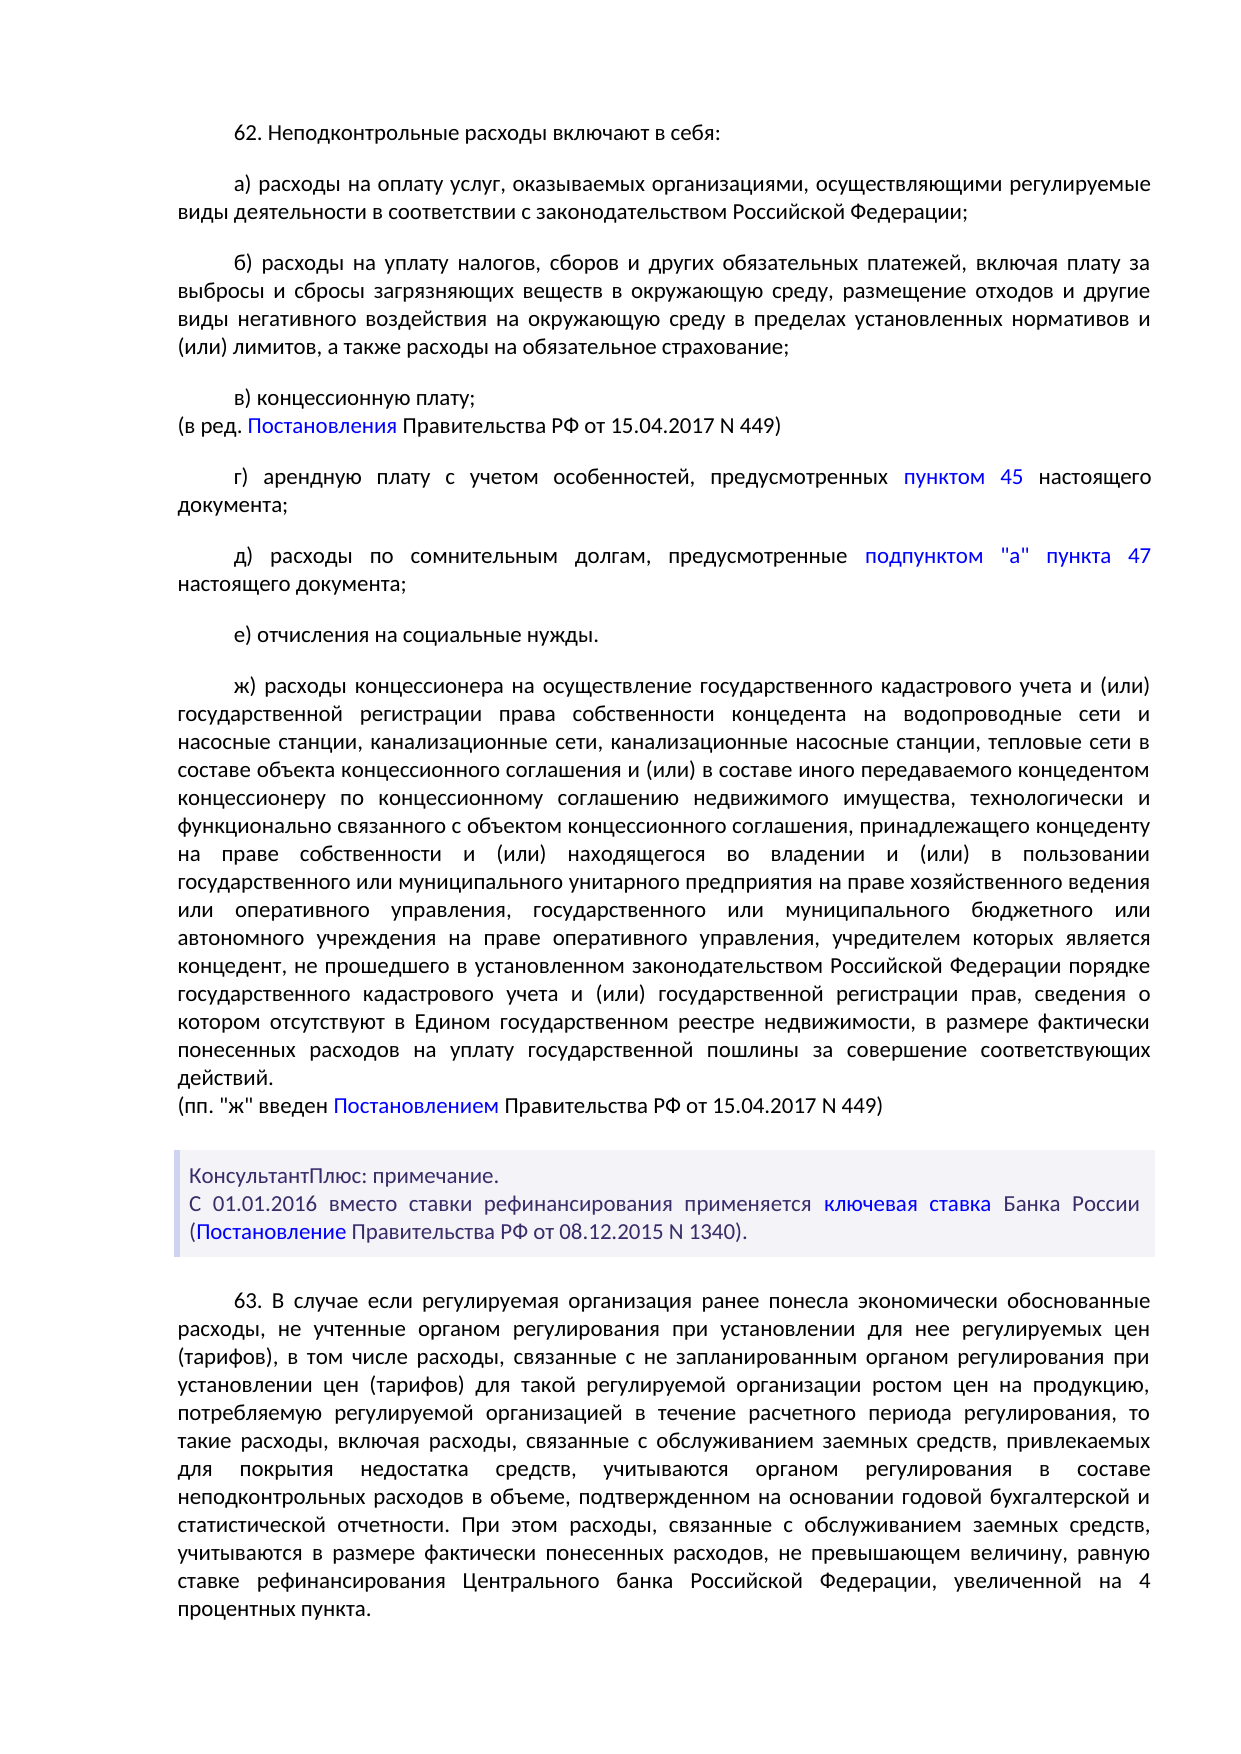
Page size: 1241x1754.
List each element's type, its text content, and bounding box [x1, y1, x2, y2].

table_header КонсультантПлюс: примечание. С 01.01.2016 вместо ставки рефинансирования применяется ключевая ставка Банка России (Постановление Правительства РФ от 08.12.2015 N 1340). [180, 1150, 1149, 1257]
text (пп. "ж" введен Постановлением Правительства РФ от 15.04.2017 N 449) [177, 1091, 1152, 1119]
text д) расходы по сомнительным долгам, предусмотренные подпунктом "а" пункта 47 настоящего документа; [177, 541, 1152, 597]
text (в ред. Постановления Правительства РФ от 15.04.2017 N 449) [177, 411, 1152, 439]
text 62. Неподконтрольные расходы включают в себя: [177, 118, 1152, 146]
text ж) расходы концессионера на осуществление государственного кадастрового учета и (или) государственной регистрации права собственности концедента на водопроводные сети и насосные станции, канализационные сети, канализационные насосные станции, тепловые сети в составе объекта концессионного соглашения и (или) в составе иного передаваемого концедентом концессионеру по концессионному соглашению недвижимого имущества, технологически и функционально связанного с объектом концессионного соглашения, принадлежащего концеденту на праве собственности и (или) находящегося во владении и (или) в пользовании государственного или муниципального унитарного предприятия на праве хозяйственного ведения или оперативного управления, государственного или муниципального бюджетного или автономного учреждения на праве оперативного управления, учредителем которых является концедент, не прошедшего в установленном законодательством Российской Федерации порядке государственного кадастрового учета и (или) государственной регистрации прав, сведения о котором отсутствуют в Едином государственном реестре недвижимости, в размере фактически понесенных расходов на уплату государственной пошлины за совершение соответствующих действий. [177, 671, 1152, 1091]
text е) отчисления на социальные нужды. [177, 620, 1152, 648]
text б) расходы на уплату налогов, сборов и других обязательных платежей, включая плату за выбросы и сбросы загрязняющих веществ в окружающую среду, размещение отходов и другие виды негативного воздействия на окружающую среду в пределах установленных нормативов и (или) лимитов, а также расходы на обязательное страхование; [177, 248, 1152, 360]
text в) концессионную плату; [177, 383, 1152, 411]
text а) расходы на оплату услуг, оказываемых организациями, осуществляющими регулируемые виды деятельности в соответствии с законодательством Российской Федерации; [177, 169, 1152, 225]
text г) арендную плату с учетом особенностей, предусмотренных пунктом 45 настоящего документа; [177, 462, 1152, 518]
text 63. В случае если регулируемая организация ранее понесла экономически обоснованные расходы, не учтенные органом регулирования при установлении для нее регулируемых цен (тарифов), в том числе расходы, связанные с не запланированным органом регулирования при установлении цен (тарифов) для такой регулируемой организации ростом цен на продукцию, потребляемую регулируемой организацией в течение расчетного периода регулирования, то такие расходы, включая расходы, связанные с обслуживанием заемных средств, привлекаемых для покрытия недостатка средств, учитываются органом регулирования в составе неподконтрольных расходов в объеме, подтвержденном на основании годовой бухгалтерской и статистической отчетности. При этом расходы, связанные с обслуживанием заемных средств, учитываются в размере фактически понесенных расходов, не превышающем величину, равную ставке рефинансирования Центрального банка Российской Федерации, увеличенной на 4 процентных пункта. [177, 1286, 1152, 1622]
